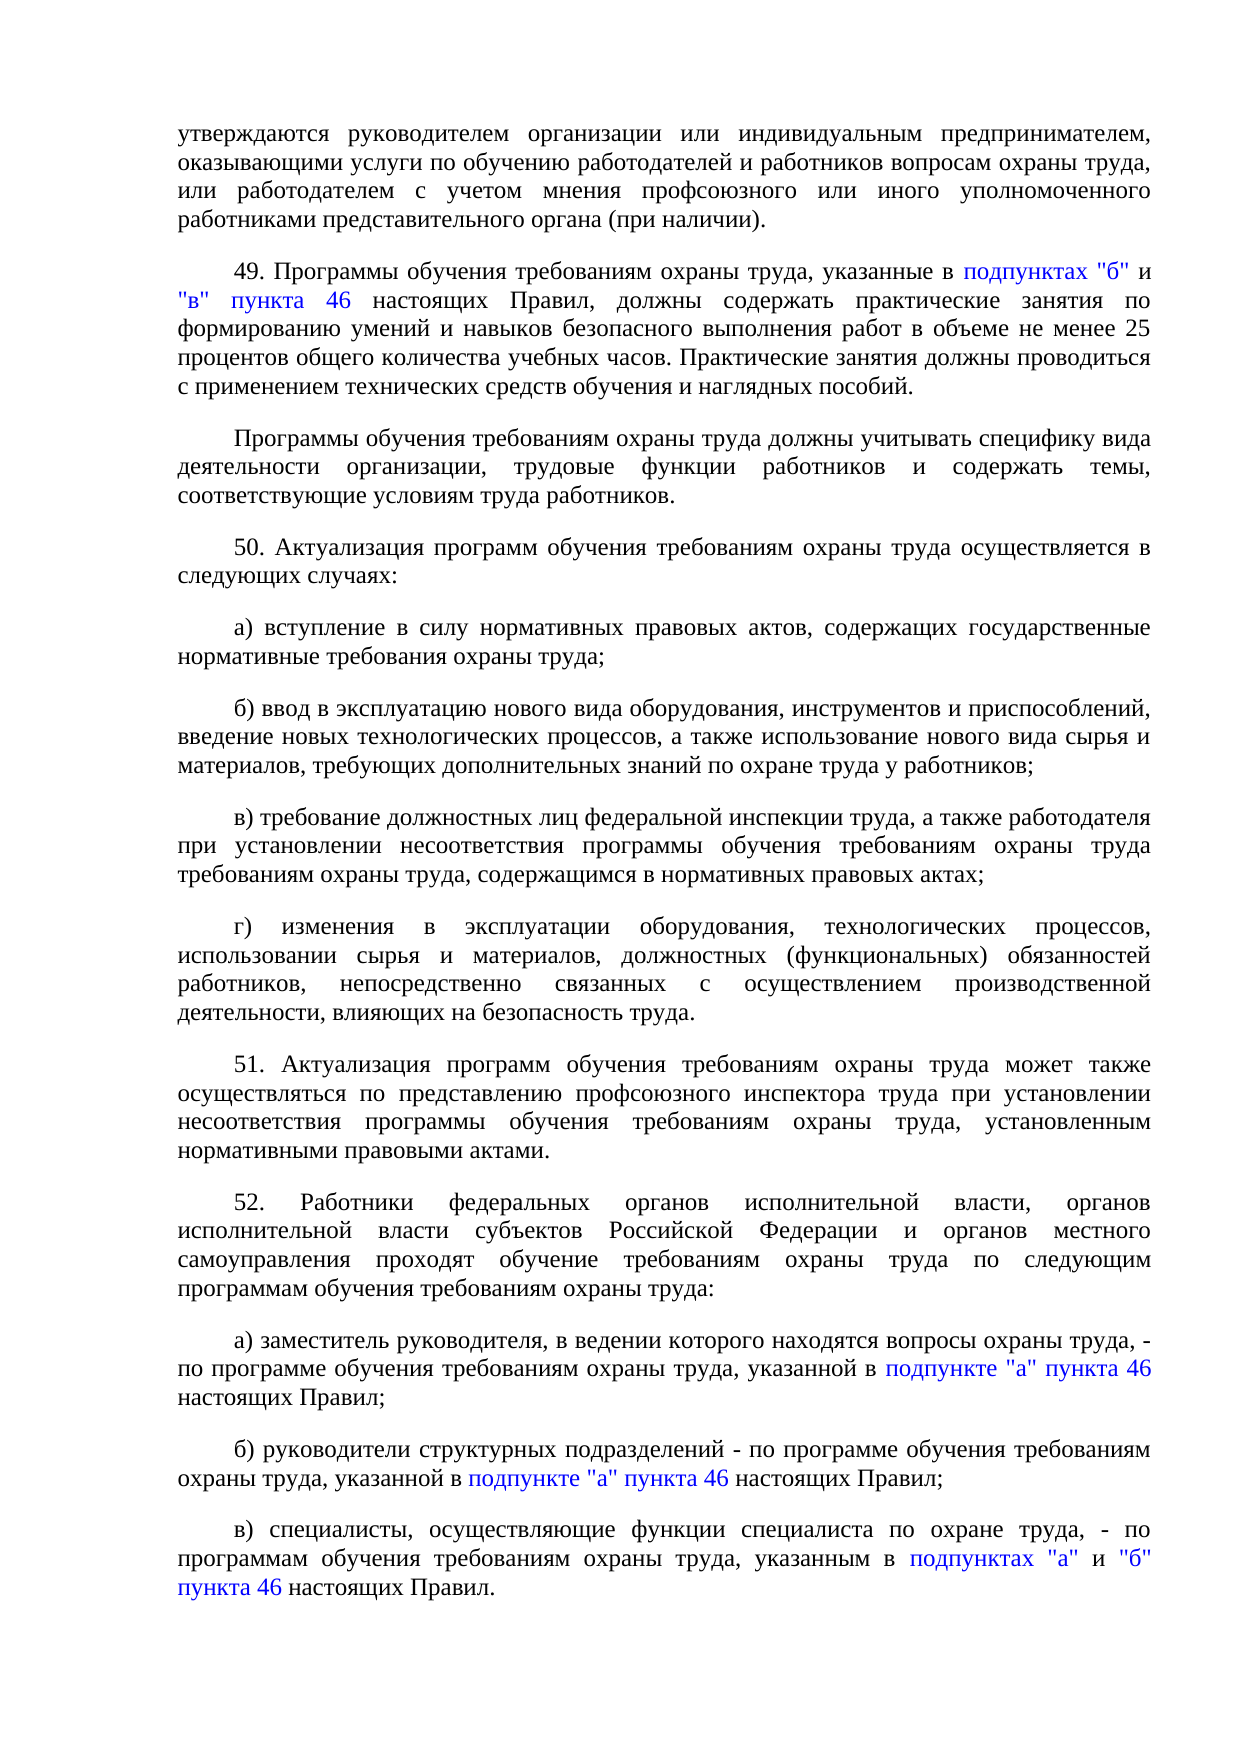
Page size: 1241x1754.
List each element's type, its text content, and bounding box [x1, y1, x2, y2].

text а) вступление в силу нормативных правовых актов, содержащих государственные нормативные требования охраны труда; [177, 612, 1152, 670]
text в) требование должностных лиц федеральной инспекции труда, а также работодателя при установлении несоответствия программы обучения требованиям охраны труда требованиям охраны труда, содержащимся в нормативных правовых актах; [177, 802, 1152, 888]
text Программы обучения требованиям охраны труда должны учитывать специфику вида деятельности организации, трудовые функции работников и содержать темы, соответствующие условиям труда работников. [177, 423, 1152, 509]
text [177, 118, 1152, 233]
text а) заместитель руководителя, в ведении которого находятся вопросы охраны труда, - по программе обучения требованиям охраны труда, указанной в подпункте "а" пункта 46 настоящих Правил; [177, 1325, 1152, 1411]
text 49. Программы обучения требованиям охраны труда, указанные в подпунктах "б" и "в" пункта 46 настоящих Правил, должны содержать практические занятия по формированию умений и навыков безопасного выполнения работ в объеме не менее 25 процентов общего количества учебных часов. Практические занятия должны проводиться с применением технических средств обучения и наглядных пособий. [177, 256, 1152, 400]
text 52. Работники федеральных органов исполнительной власти, органов исполнительной власти субъектов Российской Федерации и органов местного самоуправления проходят обучение требованиям охраны труда по следующим программам обучения требованиям охраны труда: [177, 1187, 1152, 1302]
text 50. Актуализация программ обучения требованиям охраны труда осуществляется в следующих случаях: [177, 532, 1152, 589]
text б) руководители структурных подразделений - по программе обучения требованиям охраны труда, указанной в подпункте "а" пункта 46 настоящих Правил; [177, 1434, 1152, 1491]
text б) ввод в эксплуатацию нового вида оборудования, инструментов и приспособлений, введение новых технологических процессов, а также использование нового вида сырья и материалов, требующих дополнительных знаний по охране труда у работников; [177, 693, 1152, 779]
text г) изменения в эксплуатации оборудования, технологических процессов, использовании сырья и материалов, должностных (функциональных) обязанностей работников, непосредственно связанных с осуществлением производственной деятельности, влияющих на безопасность труда. [177, 911, 1152, 1026]
text 51. Актуализация программ обучения требованиям охраны труда может также осуществляться по представлению профсоюзного инспектора труда при установлении несоответствия программы обучения требованиям охраны труда, установленным нормативными правовыми актами. [177, 1049, 1152, 1164]
text в) специалисты, осуществляющие функции специалиста по охране труда, - по программам обучения требованиям охраны труда, указанным в подпунктах "а" и "б" пункта 46 настоящих Правил. [177, 1514, 1152, 1601]
